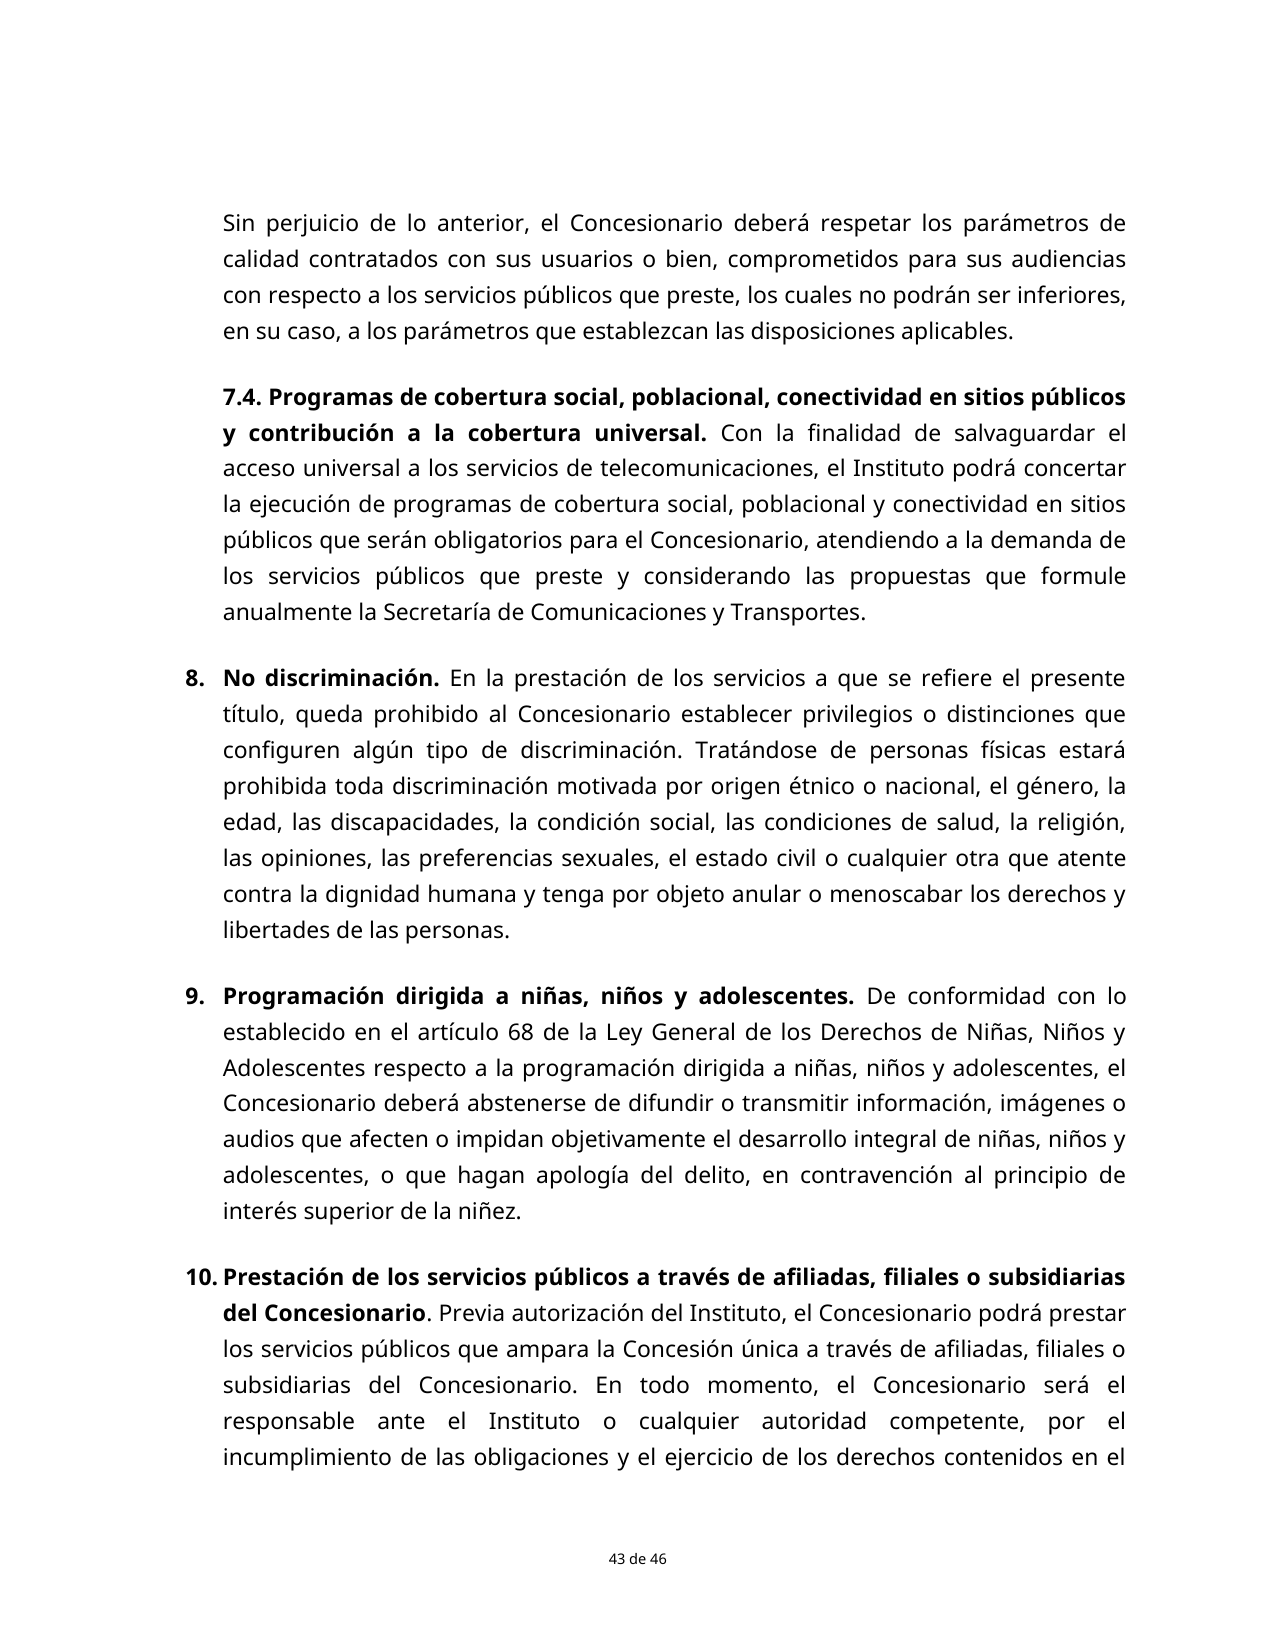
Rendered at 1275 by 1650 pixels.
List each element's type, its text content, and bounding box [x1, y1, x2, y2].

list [185, 1261, 1127, 1472]
list No discriminación. En la prestación de los servicios a que se refiere el presente título, queda prohibido al Concesionario establecer privilegios o distinciones que configuren algún tipo de discriminación. Tratándose de personas físicas estará prohibida toda discriminación motivada por origen étnico o nacional, el género, la edad, las discapacidades, la condición social, las condiciones de salud, la religión, las opiniones, las preferencias sexuales, el estado civil o cualquier otra que atente contra la dignidad humana y tenga por objeto anular o menoscabar los derechos y libertades de las personas. [185, 662, 1127, 945]
list Programación dirigida a niñas, niños y adolescentes. De conformidad con lo establecido en el artículo 68 de la Ley General de los Derechos de Niñas, Niños y Adolescentes respecto a la programación dirigida a niñas, niños y adolescentes, el Concesionario deberá abstenerse de difundir o transmitir información, imágenes o audios que afecten o impidan objetivamente el desarrollo integral de niñas, niños y adolescentes, o que hagan apología del delito, en contravención al principio de interés superior de la niñez. [185, 979, 1127, 1226]
text 7.4. Programas de cobertura social, poblacional, conectividad en sitios públicos y contribución a la cobertura universal. Con la finalidad de salvaguardar el acceso universal a los servicios de telecomunicaciones, el Instituto podrá concertar la ejecución de programas de cobertura social, poblacional y conectividad en sitios públicos que serán obligatorios para el Concesionario, atendiendo a la demanda de los servicios públicos que preste y considerando las propuestas que formule anualmente la Secretaría de Comunicaciones y Transportes. [223, 381, 1127, 627]
text Sin perjuicio de lo anterior, el Concesionario deberá respetar los parámetros de calidad contratados con sus usuarios o bien, comprometidos para sus audiencias con respecto a los servicios públicos que preste, los cuales no podrán ser inferiores, en su caso, a los parámetros que establezcan las disposiciones aplicables. [223, 207, 1127, 346]
